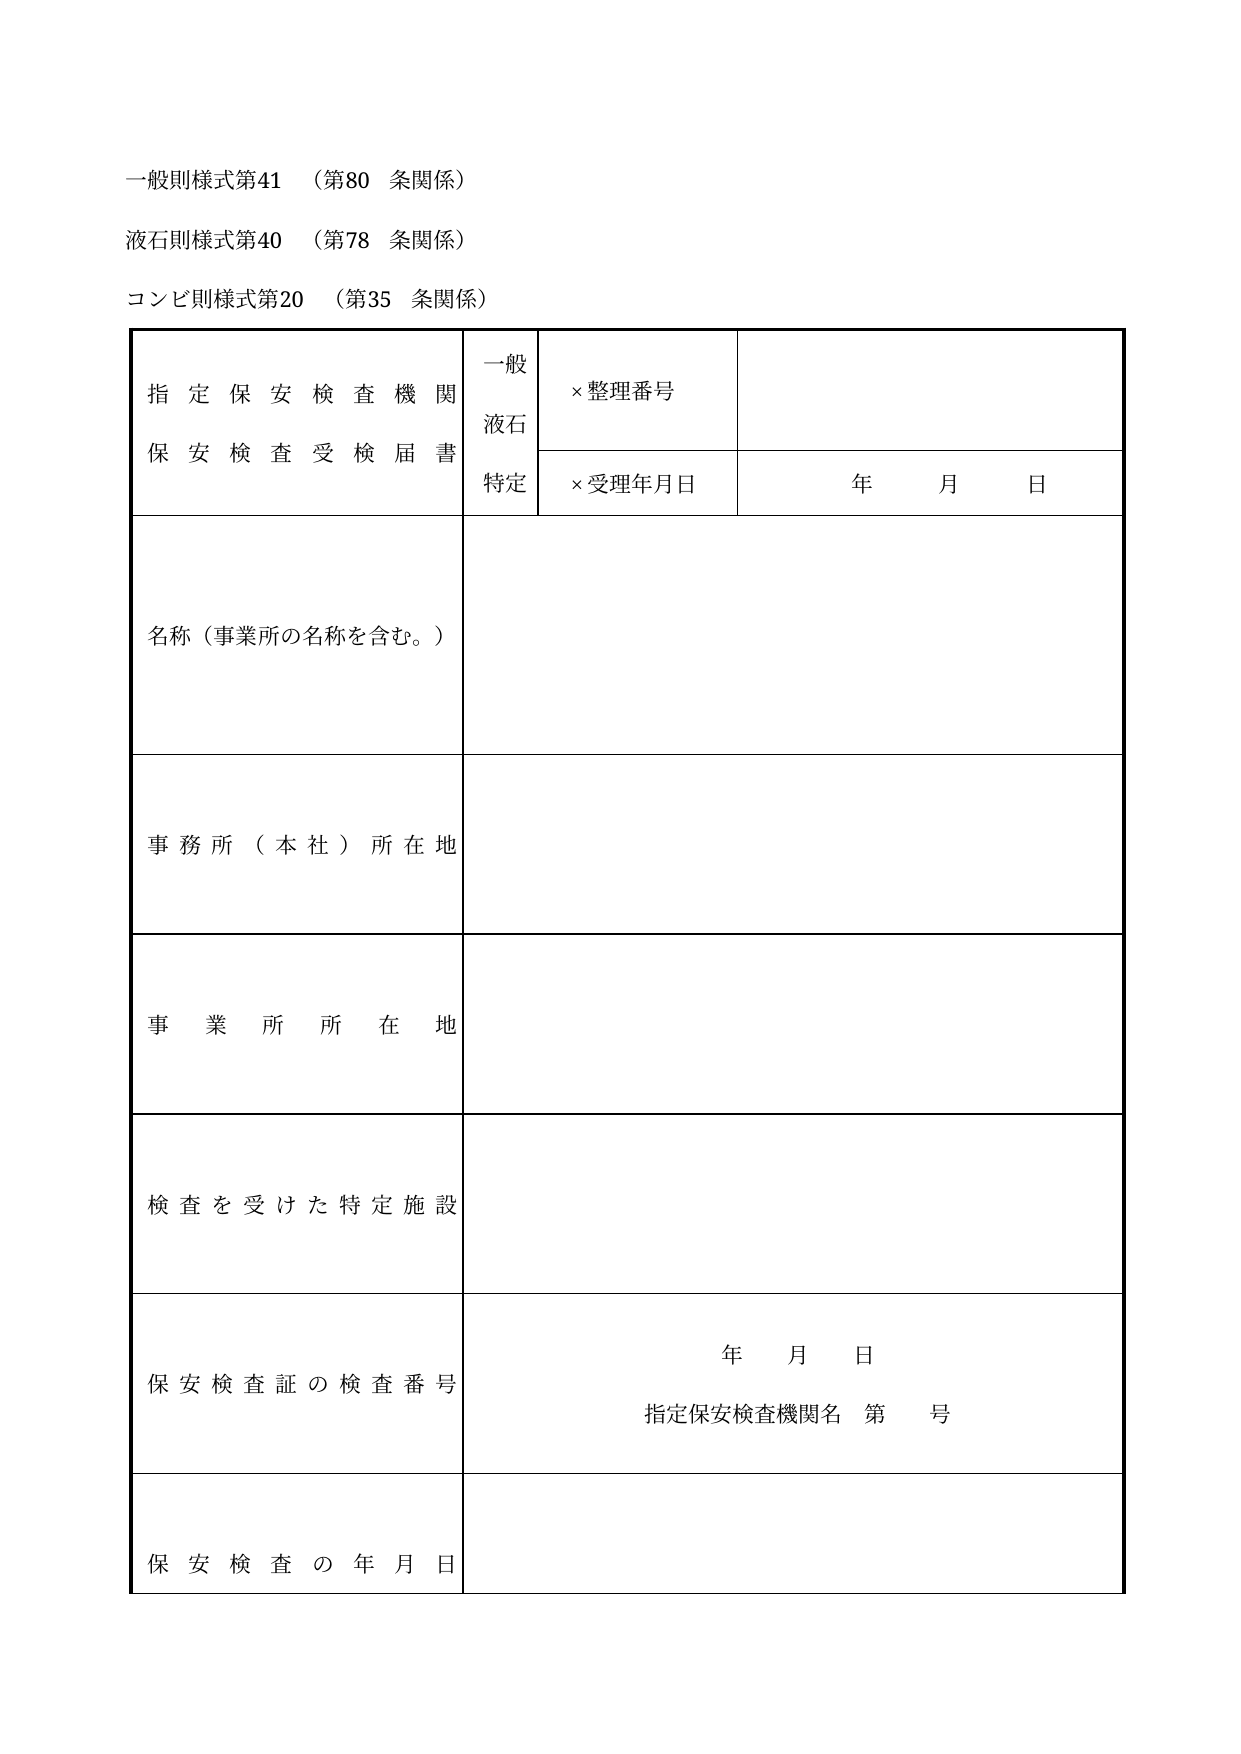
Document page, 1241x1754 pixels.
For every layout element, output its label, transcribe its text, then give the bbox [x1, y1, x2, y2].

table_header [738, 331, 1122, 449]
table_cell 事務所（本社）所在地 [133, 755, 462, 933]
table_cell 年 月 日 [738, 451, 1122, 514]
table_cell [464, 935, 1122, 1113]
table_cell ×受理年月日 [539, 451, 737, 514]
text 一般則様式第41（第80条関係） [126, 149, 1114, 209]
table_header 一般 液石 特定 [464, 331, 537, 514]
text 液石則様式第40（第78条関係） [126, 209, 1114, 268]
table_cell [464, 1474, 1122, 1593]
table_cell 名称（事業所の名称を含む。） [133, 516, 462, 754]
table_cell 事業所所在地 [133, 935, 462, 1113]
table_header 指定保安検査機関 保安検査受検届書 [133, 331, 462, 514]
table_header ×整理番号 [539, 331, 737, 449]
table_cell 検査を受けた特定施設 [133, 1115, 462, 1293]
table_cell [464, 1115, 1122, 1293]
table_cell 保安検査の年月日 [133, 1474, 462, 1593]
text コンビ則様式第20（第35条関係） [126, 268, 1114, 328]
table_cell [464, 516, 1122, 754]
table_cell 保安検査証の検査番号 [133, 1294, 462, 1472]
table_cell [464, 755, 1122, 933]
table_cell 年 月 日 指定保安検査機関名 第 号 [464, 1294, 1122, 1472]
